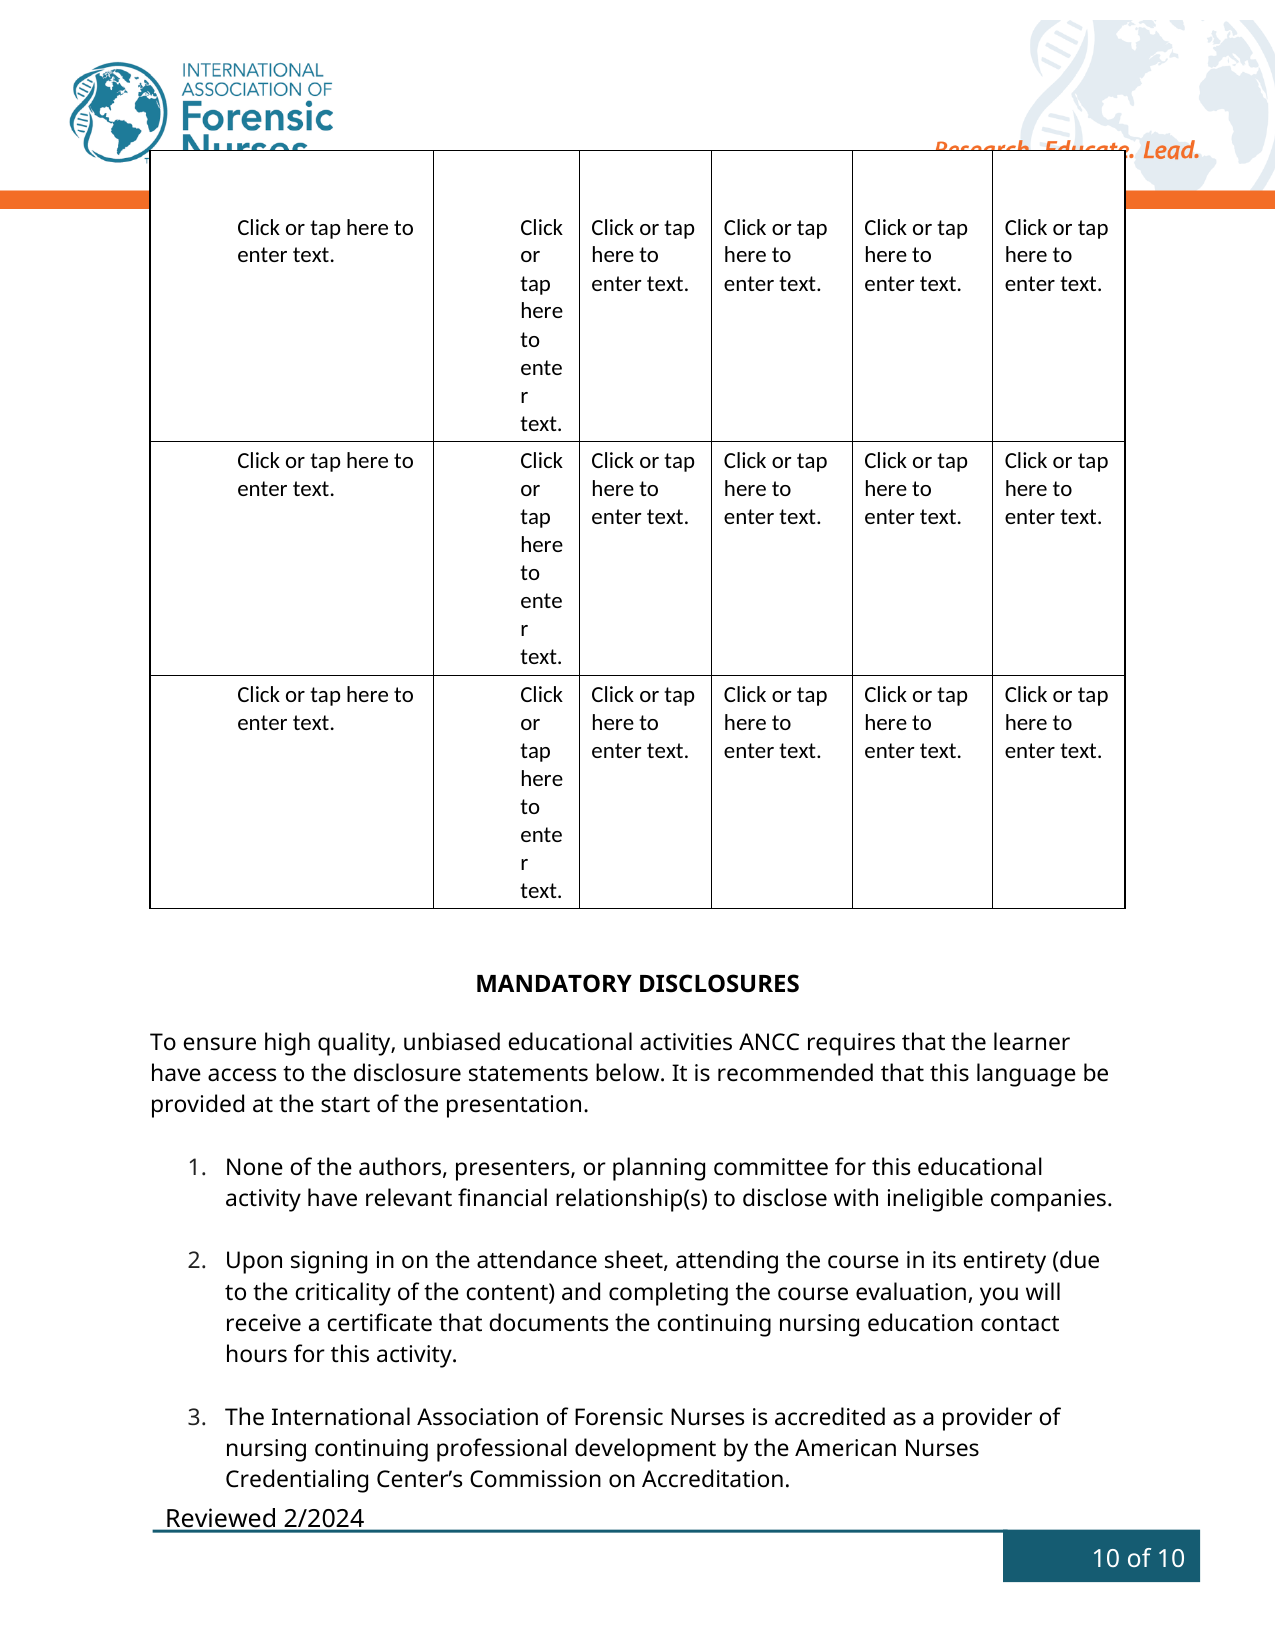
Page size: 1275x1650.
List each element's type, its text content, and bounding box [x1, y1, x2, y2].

picture [0, 20, 1275, 209]
text To ensure high quality, unbiased educational activities ANCC requires that the learner have access to the disclosure statements below. It is recommended that this language be provided at the start of the presentation. [589, 1026, 1125, 1119]
list None of the authors, presenters, or planning committee for this educational activity have relevant financial relationship(s) to disclose with ineligible companies. [187, 1151, 1125, 1213]
list The International Association of Forensic Nurses is accredited as a provider of nursing continuing professional development by the American Nurses Credentialing Center’s Commission on Accreditation. [187, 1401, 1125, 1494]
list Upon signing in on the attendance sheet, attending the course in its entirety (due to the criticality of the content) and completing the course evaluation, you will receive a certificate that documents the continuing nursing education contact hours for this activity. [187, 1244, 1125, 1369]
text MANDATORY DISCLOSURES [150, 967, 1125, 1000]
